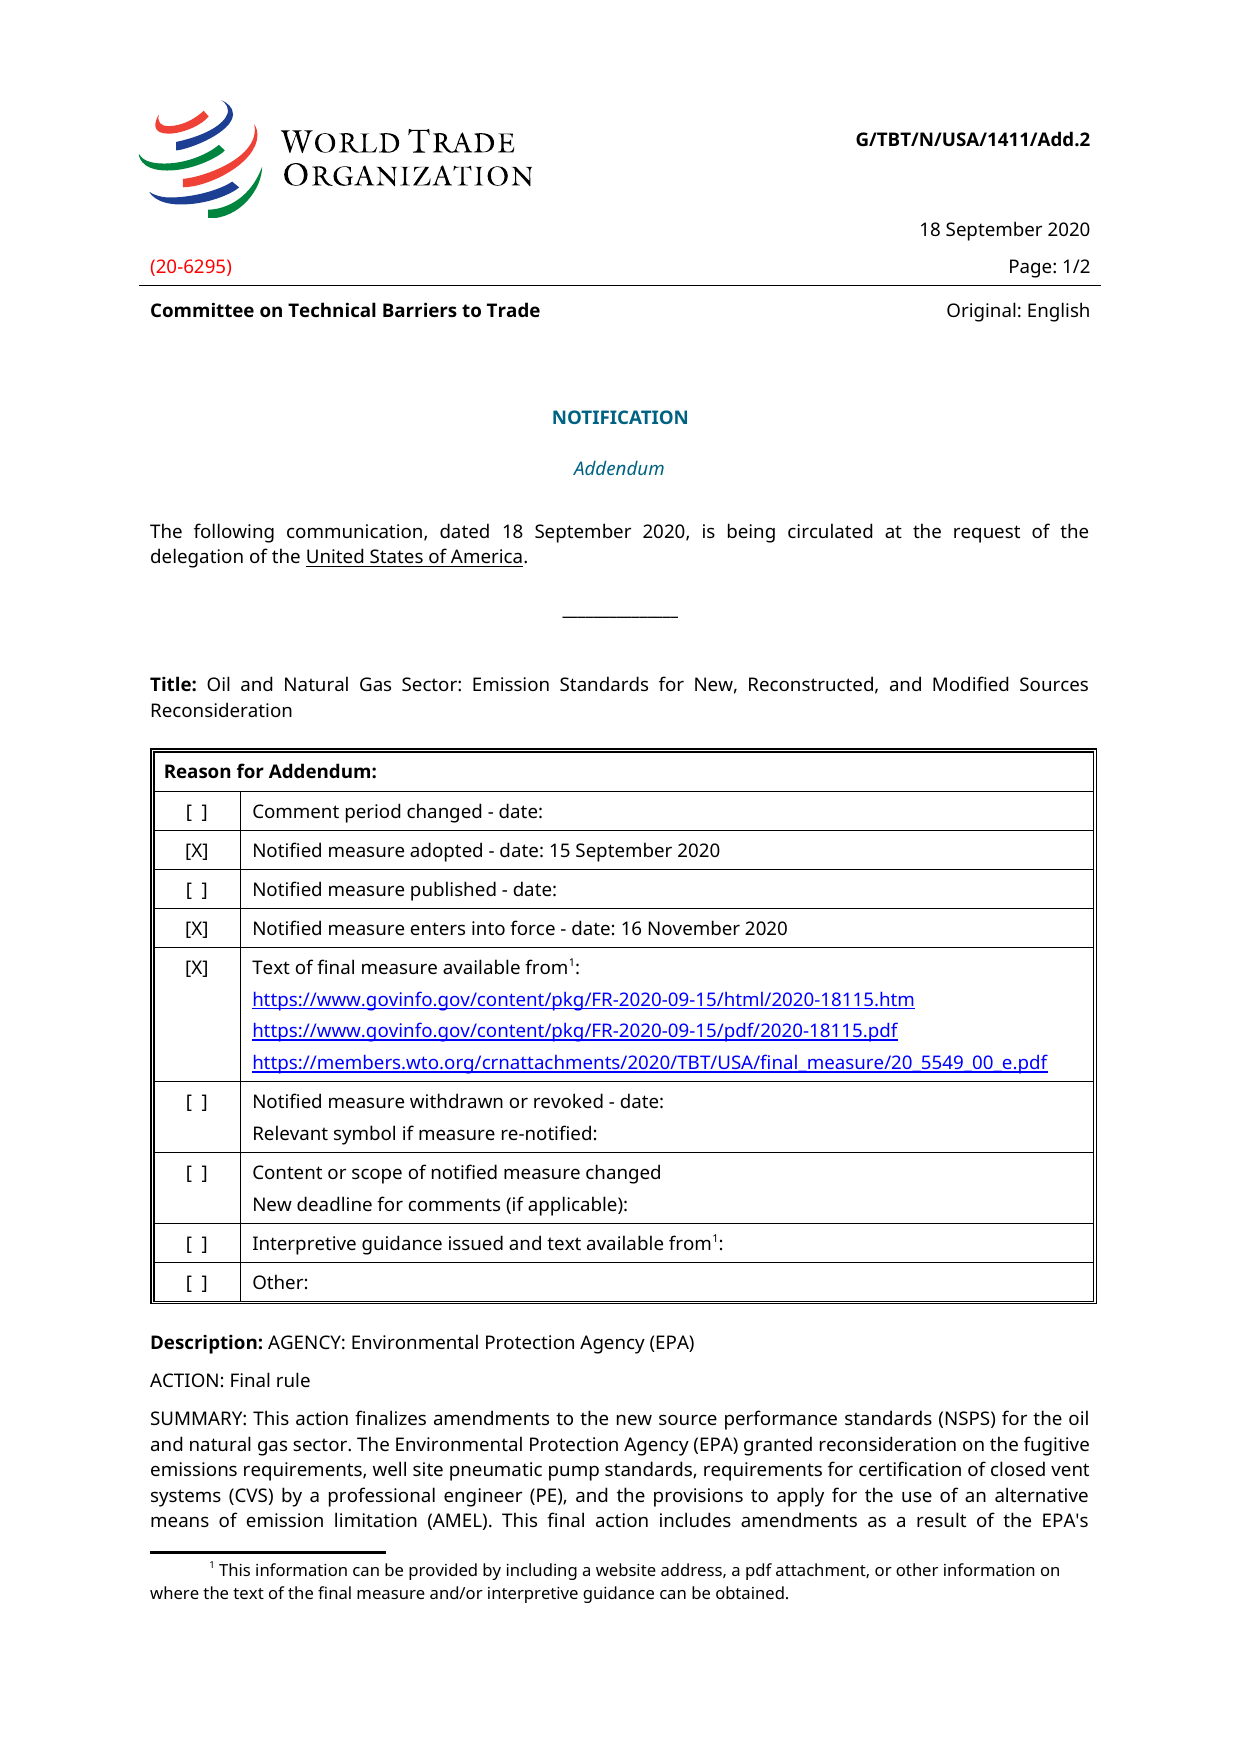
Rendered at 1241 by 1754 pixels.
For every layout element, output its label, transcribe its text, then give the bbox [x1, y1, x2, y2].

text The following communication, dated 18 September 2020, is being circulated at the request of the delegation of the United States of America. [150, 518, 1090, 569]
title Addendum [150, 455, 1090, 481]
table_cell Notified measure enters into force - date: 16 November 2020 [241, 909, 1093, 947]
table_cell Other: [241, 1263, 1093, 1301]
table_cell Comment period changed - date: [241, 792, 1093, 830]
table_cell Notified measure published - date: [241, 870, 1093, 908]
text Description: AGENCY: Environmental Protection Agency (EPA) [150, 1330, 1090, 1355]
table_cell [X] [155, 831, 240, 869]
table_cell [X] [155, 948, 240, 1081]
table_header Reason for Addendum: [155, 753, 1093, 791]
table_cell Notified measure adopted - date: 15 September 2020 [241, 831, 1093, 869]
table_cell Content or scope of notified measure changed New deadline for comments (if applicable): [241, 1153, 1093, 1223]
text ACTION: Final rule [150, 1368, 1090, 1393]
table_cell Text of final measure available from: https://www.govinfo.gov/content/pkg/FR-2020-09-15/html/2020-18115.htm https://www.govinfo.gov/content/pkg/FR-2020-09-15/pdf/2020-18115.pdf https://members.wto.org/crnattachments/2020/TBT/USA/final_measure/20_5549_00_e.pdf [241, 948, 1093, 1081]
table_cell [ ] [155, 1153, 240, 1223]
table_cell [ ] [155, 792, 240, 830]
title NOTIFICATION [150, 405, 1090, 430]
table_cell [ ] [155, 1082, 240, 1152]
table_cell [ ] [155, 1224, 240, 1262]
table_cell Notified measure withdrawn or revoked - date: Relevant symbol if measure re-notified: [241, 1082, 1093, 1152]
table_cell [ ] [155, 870, 240, 908]
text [150, 1406, 1090, 1533]
text _______________ [150, 595, 1090, 620]
table_cell Interpretive guidance issued and text available from1: [241, 1224, 1093, 1262]
text Title: Oil and Natural Gas Sector: Emission Standards for New, Reconstructed, and Modified Sources Reconsideration [150, 671, 1090, 722]
table_cell [ ] [155, 1263, 240, 1301]
table_cell [X] [155, 909, 240, 947]
